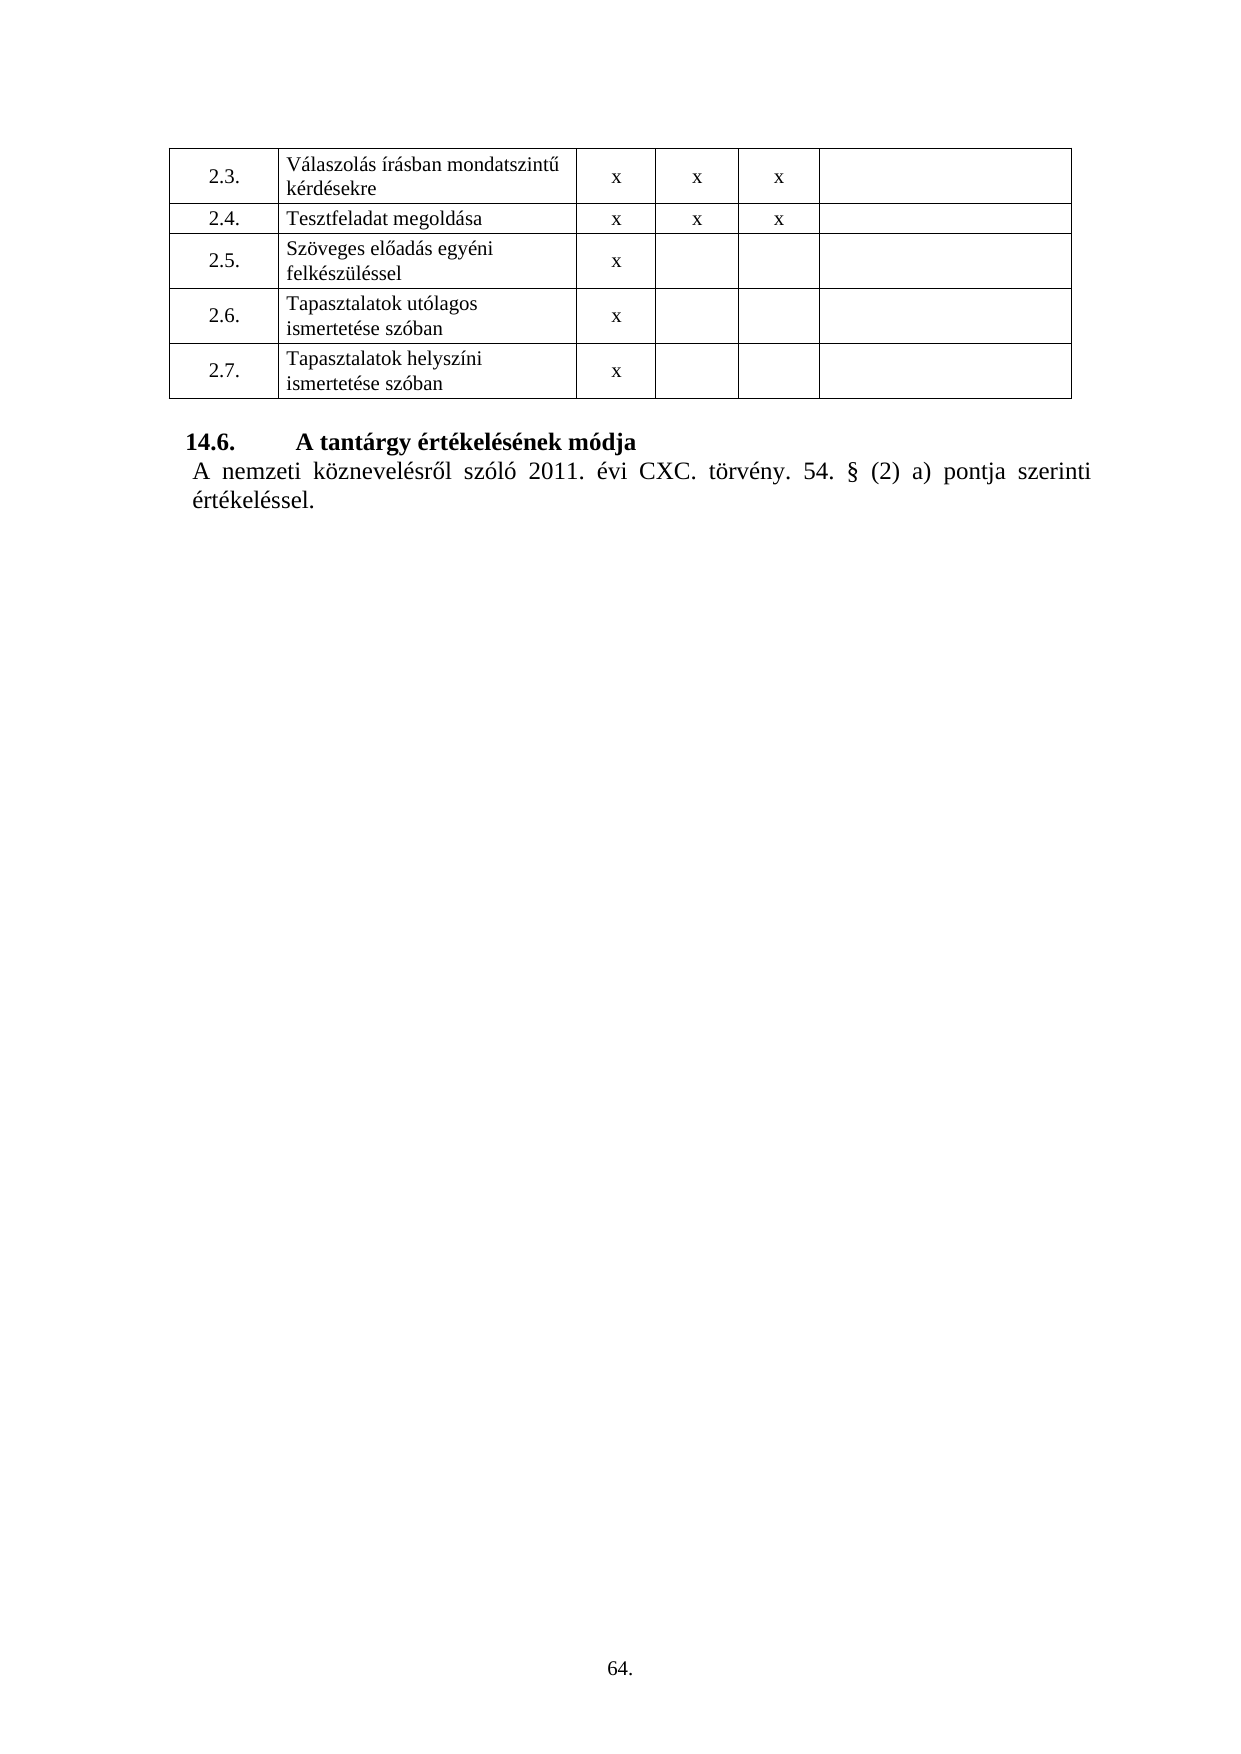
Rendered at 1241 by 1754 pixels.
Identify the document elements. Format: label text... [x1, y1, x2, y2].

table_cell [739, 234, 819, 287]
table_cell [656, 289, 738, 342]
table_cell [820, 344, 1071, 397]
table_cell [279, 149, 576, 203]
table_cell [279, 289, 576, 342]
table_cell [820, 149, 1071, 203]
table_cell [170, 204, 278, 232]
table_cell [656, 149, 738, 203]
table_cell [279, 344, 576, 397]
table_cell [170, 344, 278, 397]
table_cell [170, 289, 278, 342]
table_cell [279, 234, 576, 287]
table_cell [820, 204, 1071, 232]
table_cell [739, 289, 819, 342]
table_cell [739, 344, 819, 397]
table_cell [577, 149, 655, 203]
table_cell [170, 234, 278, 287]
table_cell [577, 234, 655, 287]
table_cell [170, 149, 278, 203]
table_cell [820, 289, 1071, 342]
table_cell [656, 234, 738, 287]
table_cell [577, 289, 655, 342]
text A nemzeti köznevelésről szóló 2011. évi CXC. törvény. 54. § (2) a) pontja szerinti értékeléssel. [192, 456, 1093, 513]
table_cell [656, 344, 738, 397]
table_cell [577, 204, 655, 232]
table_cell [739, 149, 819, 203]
list A tantárgy értékelésének módja [185, 427, 1093, 456]
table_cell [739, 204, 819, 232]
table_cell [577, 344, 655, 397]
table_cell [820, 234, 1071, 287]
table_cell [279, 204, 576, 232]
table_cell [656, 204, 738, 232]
